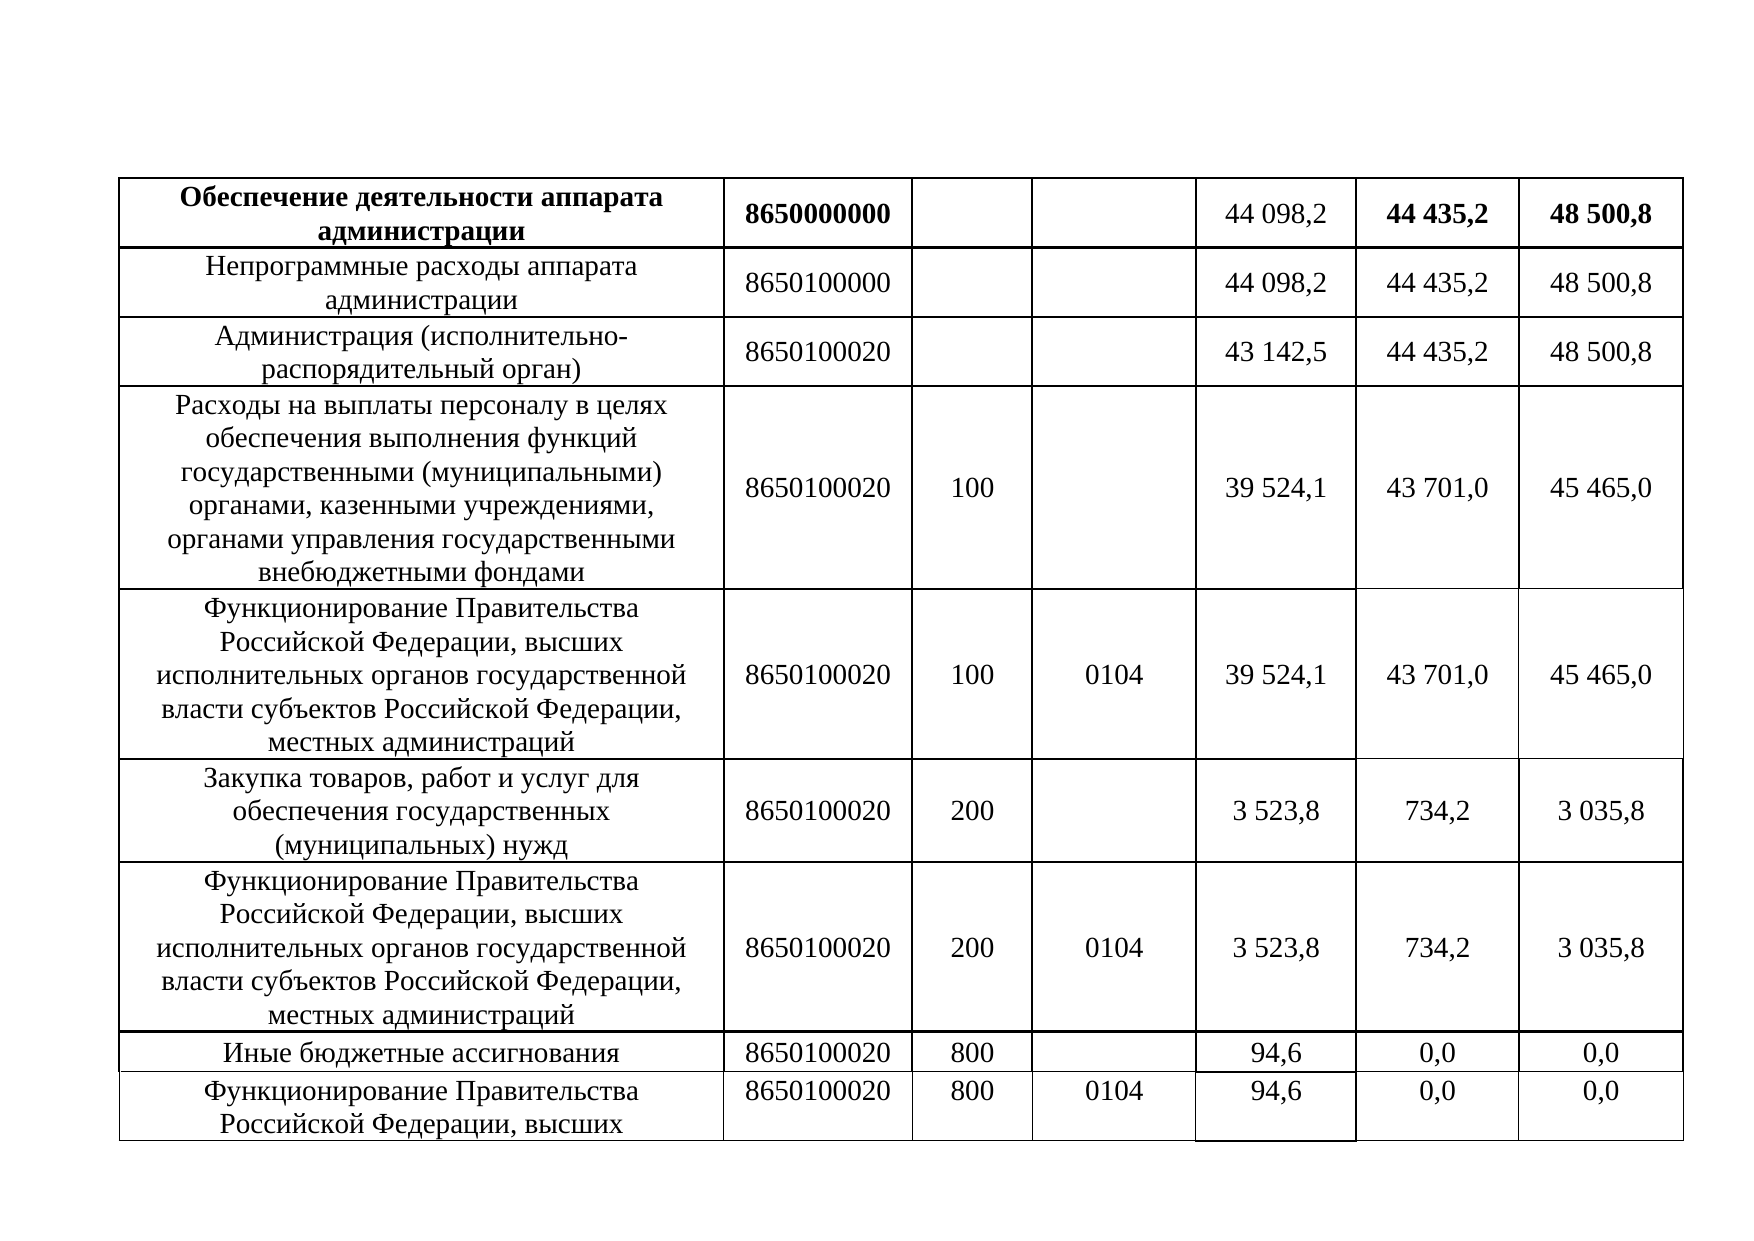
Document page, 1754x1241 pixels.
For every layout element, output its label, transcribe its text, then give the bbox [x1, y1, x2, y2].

table_cell 43 701,0 [1357, 589, 1518, 758]
table_cell 45 465,0 [1520, 387, 1682, 588]
table_cell 43 701,0 [1357, 387, 1518, 588]
table_cell 94,6 [1196, 1073, 1355, 1140]
table_cell [1033, 318, 1195, 385]
table_cell 3 523,8 [1197, 863, 1355, 1030]
table_cell 0,0 [1519, 1072, 1683, 1140]
table_cell 39 524,1 [1197, 387, 1355, 588]
table_cell Закупка товаров, работ и услуг для обеспечения государственных (муниципальных) нужд [120, 760, 723, 861]
table_cell [1033, 1033, 1195, 1071]
table_cell 48 500,8 [1520, 249, 1682, 316]
table_cell Обеспечение деятельности аппарата администрации [120, 179, 723, 246]
table_cell 8650100020 [724, 1072, 912, 1140]
table_cell 734,2 [1357, 863, 1518, 1030]
table_cell [1033, 387, 1195, 588]
table_cell 0,0 [1357, 1072, 1518, 1140]
table_cell 8650100020 [725, 863, 911, 1030]
table_cell [1033, 179, 1195, 246]
table_cell 43 142,5 [1197, 318, 1355, 385]
table_cell Расходы на выплаты персоналу в целях обеспечения выполнения функций государственными (муниципальными) органами, казенными учреждениями, органами управления государственными внебюджетными фондами [120, 387, 723, 588]
table_cell 44 435,2 [1357, 179, 1518, 246]
table_cell 44 098,2 [1197, 179, 1355, 246]
table_cell 8650100020 [725, 1033, 911, 1071]
table_cell Иные бюджетные ассигнования [120, 1033, 723, 1071]
table_cell 44 435,2 [1357, 249, 1518, 316]
table_cell 45 465,0 [1519, 589, 1683, 758]
table_cell 100 [913, 590, 1031, 758]
table_cell 200 [913, 863, 1031, 1030]
table_cell 0,0 [1357, 1033, 1518, 1071]
table_cell 734,2 [1357, 759, 1518, 861]
table_cell [913, 318, 1031, 385]
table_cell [120, 1072, 723, 1140]
table_cell 48 500,8 [1520, 179, 1682, 246]
table_cell 0,0 [1520, 1033, 1682, 1071]
table_cell 3 523,8 [1197, 760, 1355, 861]
table_cell 200 [913, 760, 1031, 861]
table_cell [913, 249, 1031, 316]
table_cell 100 [913, 387, 1031, 588]
table_cell Администрация (исполнительно-распорядительный орган) [120, 318, 723, 385]
table_cell 8650100020 [725, 760, 911, 861]
table_cell 0104 [1033, 863, 1195, 1030]
table_cell Непрограммные расходы аппарата администрации [120, 249, 723, 316]
table_cell 8650100020 [725, 387, 911, 588]
table_cell 39 524,1 [1197, 590, 1355, 758]
table_cell [1033, 249, 1195, 316]
table_cell 800 [913, 1033, 1031, 1071]
table_cell 3 035,8 [1520, 759, 1682, 861]
table_cell 48 500,8 [1520, 318, 1682, 385]
table_cell [913, 179, 1031, 246]
table_cell 8650000000 [725, 179, 911, 246]
table_cell 8650100000 [725, 249, 911, 316]
table_cell 44 435,2 [1357, 318, 1518, 385]
table_cell 0104 [1033, 590, 1195, 758]
table_cell 8650100020 [725, 318, 911, 385]
table_cell 0104 [1033, 1072, 1195, 1140]
table_cell 8650100020 [725, 590, 911, 758]
table_cell [1033, 760, 1195, 861]
table_cell 800 [913, 1072, 1032, 1140]
table_cell 3 035,8 [1520, 863, 1682, 1030]
table_cell 44 098,2 [1197, 249, 1355, 316]
table_cell 94,6 [1197, 1033, 1355, 1071]
